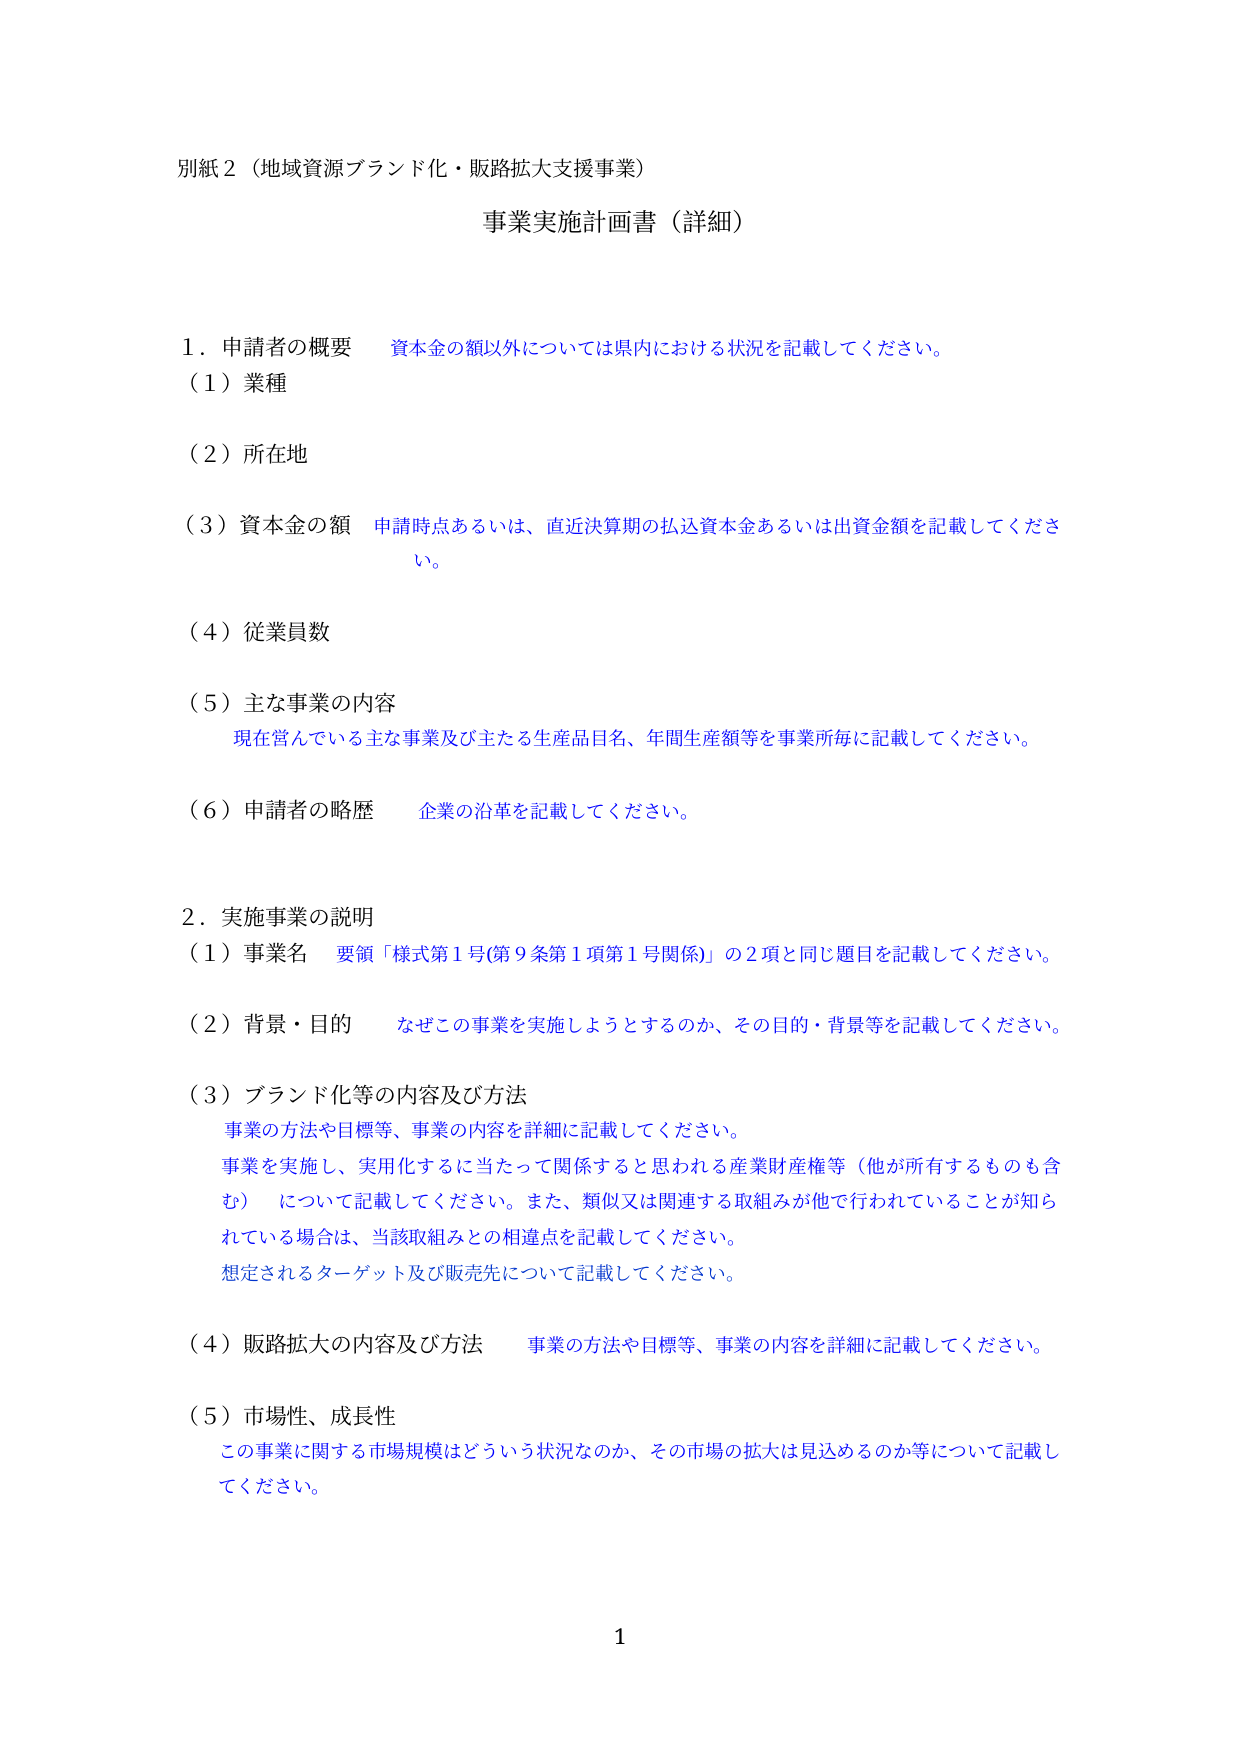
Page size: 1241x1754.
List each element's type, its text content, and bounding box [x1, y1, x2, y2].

text この事業に関する市場規模はどういう状況なのか、その市場の拡大は見込めるのか等について記載し [199, 1432, 1063, 1468]
text （３）ブランド化等の内容及び方法 [177, 1076, 1063, 1112]
text （３）資本金の額 申請時点あるいは、直近決算期の払込資本金あるいは出資金額を記載してください。 [173, 506, 1063, 577]
text （４）従業員数 [177, 613, 1063, 649]
text （２）所在地 [177, 435, 1063, 471]
text 想定されるターゲット及び販売先について記載してください。 [221, 1254, 1063, 1290]
text 事業実施計画書（詳細） [177, 185, 1063, 257]
text （６）申請者の略歴 企業の沿革を記載してください。 [177, 791, 1063, 827]
text （１）事業名 要領「様式第１号(第９条第１項第１号関係)」の２項と同じ題目を記載してください。 [177, 934, 1063, 969]
text （５）市場性、成長性 [177, 1397, 1063, 1432]
text 現在営んでいる主な事業及び主たる生産品目名、年間生産額等を事業所毎に記載してください。 [177, 720, 1063, 756]
text ２．実施事業の説明 [177, 898, 1063, 934]
text （２）背景・目的 なぜこの事業を実施しようとするのか、その目的・背景等を記載してください。 [177, 1005, 1063, 1041]
text 事業を実施し、実用化するに当たって関係すると思われる産業財産権等（他が所有するものも含む） について記載してください。また、類似又は関連する取組みが他で行われていることが知られている場合は、当該取組みとの相違点を記載してください。 [221, 1147, 1063, 1254]
text 別紙２（地域資源ブランド化・販路拡大支援事業） [177, 150, 1063, 185]
text （１）業種 [177, 364, 1063, 399]
text てください。 [199, 1468, 1063, 1504]
text 事業の方法や目標等、事業の内容を詳細に記載してください。 [177, 1112, 1063, 1147]
text １．申請者の概要 資本金の額以外については県内における状況を記載してください。 [177, 328, 1063, 364]
text （５）主な事業の内容 [177, 684, 1063, 720]
text （４）販路拡大の内容及び方法 事業の方法や目標等、事業の内容を詳細に記載してください。 [177, 1326, 1063, 1361]
